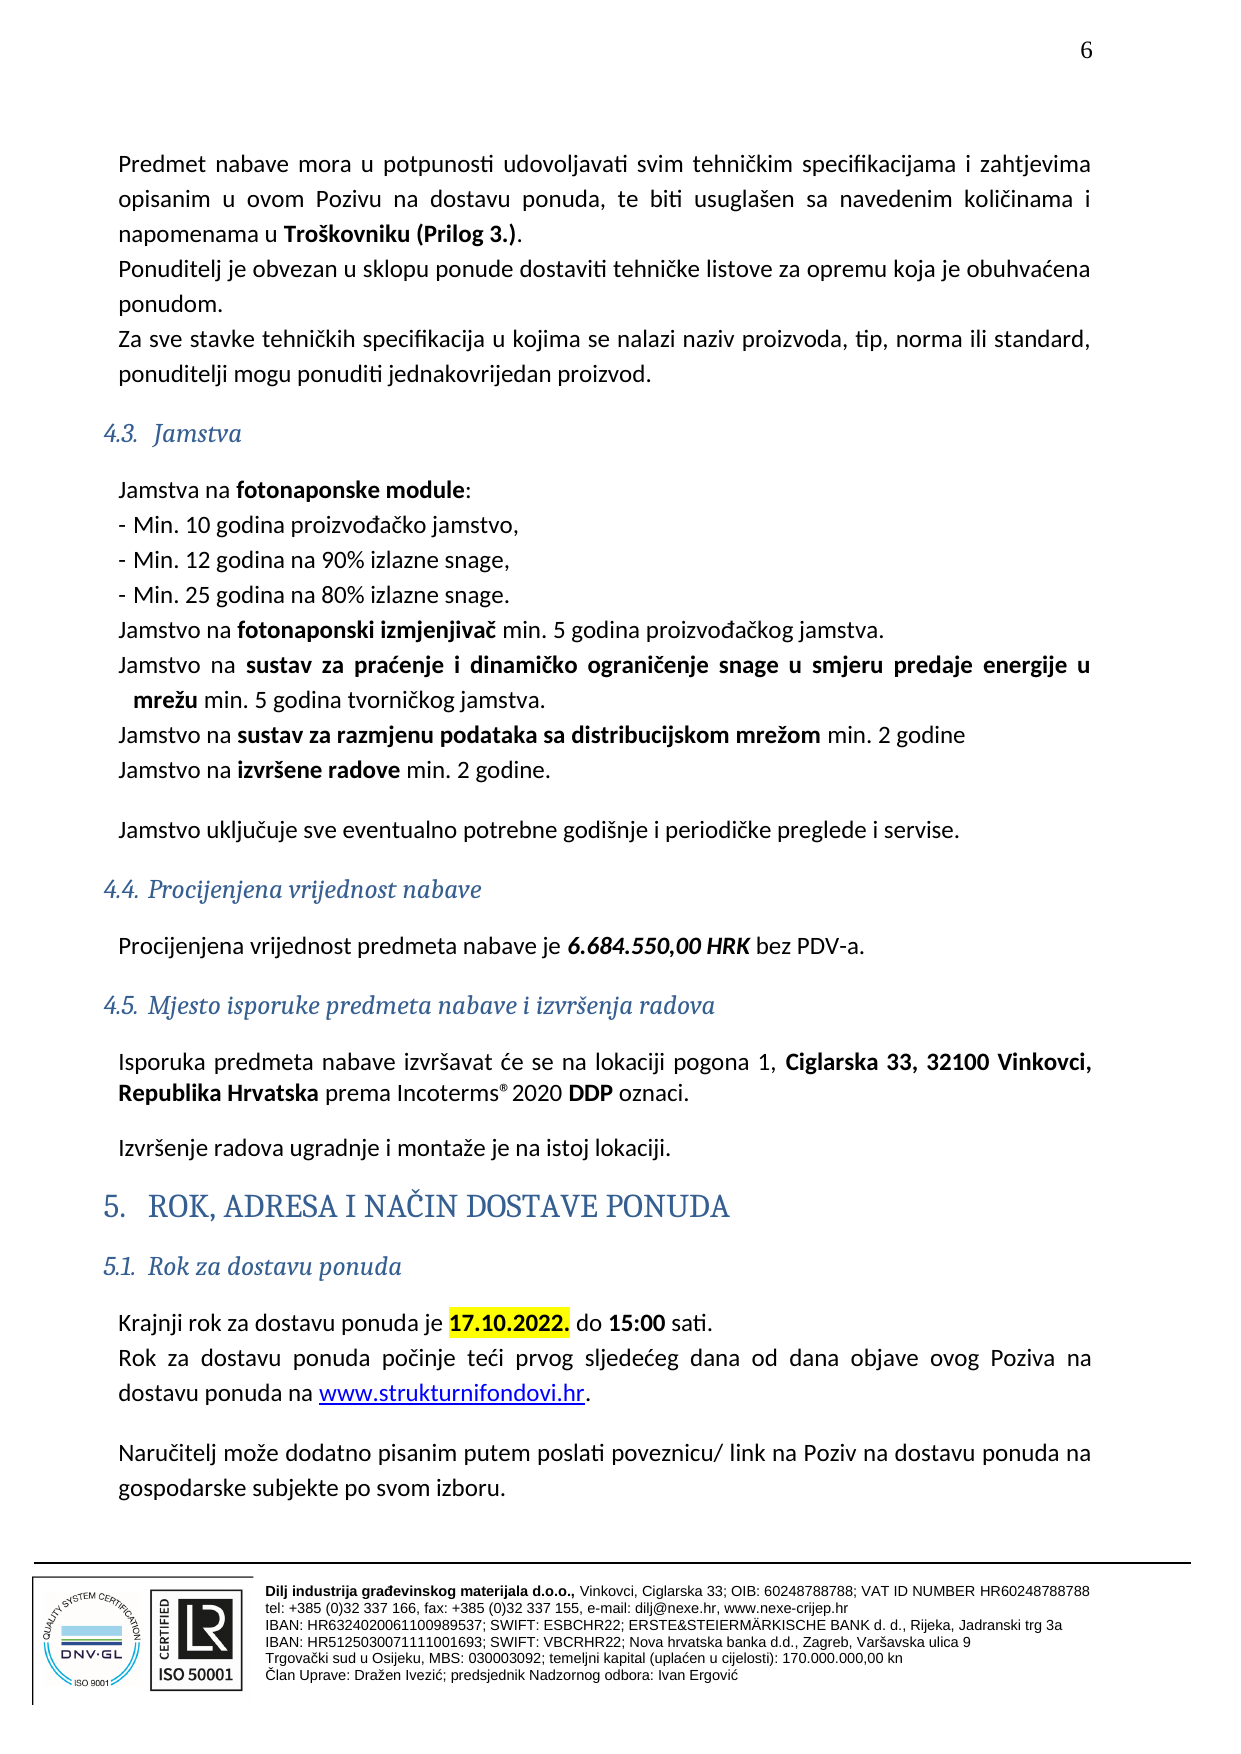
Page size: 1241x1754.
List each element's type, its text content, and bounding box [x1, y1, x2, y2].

text Izvršenje radova ugradnje i montaže je na istoj lokaciji. [118, 1132, 1092, 1163]
text Predmet nabave mora u potpunosti udovoljavati svim tehničkim specifikacijama i zahtjevima opisanim u ovom Pozivu na dostavu ponuda, te biti usuglašen sa navedenim količinama i napomenama u Troškovniku (Prilog 3.). [118, 148, 1092, 248]
text Jamstva na fotonaponske module: [118, 474, 1092, 504]
text Jamstvo na sustav za razmjenu podataka sa distribucijskom mrežom min. 2 godine [118, 719, 1092, 749]
list Jamstvo na fotonaponski izmjenjivač min. 5 godina proizvođačkog jamstva. [118, 614, 1092, 644]
text Krajnji rok za dostavu ponuda je 17.10.2022. do 15:00 sati. [570, 1307, 1092, 1338]
subtitle Rok za dostavu ponuda [103, 1251, 1092, 1282]
text Rok za dostavu ponuda počinje teći prvog sljedećeg dana od dana objave ovog Poziva na dostavu ponuda na www.strukturnifondovi.hr. [118, 1342, 1092, 1408]
subtitle ROK, ADRESA I NAČIN DOSTAVE PONUDA [103, 1188, 1092, 1226]
list Min. 12 godina na 90% izlazne snage, [118, 544, 1092, 574]
text Ponuditelj je obvezan u sklopu ponude dostaviti tehničke listove za opremu koja je obuhvaćena ponudom. [118, 253, 1092, 318]
picture [31, 1576, 254, 1704]
list Min. 10 godina proizvođačko jamstvo, [118, 509, 1092, 539]
subtitle Jamstva [103, 418, 1092, 449]
text Isporuka predmeta nabave izvršavat će se na lokaciji pogona 1, Ciglarska 33, 32100 Vinkovci, Republika Hrvatska prema Incoterms®2020 DDP oznaci. [118, 1046, 1092, 1107]
text Krajnji rok za dostavu ponuda je 17.10.2022. do 15:00 sati. [118, 1307, 449, 1338]
text Naručitelj može dodatno pisanim putem poslati poveznicu/ link na Poziv na dostavu ponuda na gospodarske subjekte po svom izboru. [118, 1437, 1092, 1503]
subtitle Procijenjena vrijednost nabave [103, 874, 1092, 905]
text Jamstvo na izvršene radove min. 2 godine. [118, 754, 1092, 784]
text Za sve stavke tehničkih specifikacija u kojima se nalazi naziv proizvoda, tip, norma ili standard, ponuditelji mogu ponuditi jednakovrijedan proizvod. [118, 323, 1092, 388]
text Jamstvo na sustav za praćenje i dinamičko ograničenje snage u smjeru predaje energije u mrežu min. 5 godina tvorničkog jamstva. [118, 649, 1092, 714]
text Procijenjena vrijednost predmeta nabave je 6.684.550,00 HRK bez PDV-a. [118, 930, 1092, 961]
list Min. 25 godina na 80% izlazne snage. [118, 579, 1092, 609]
subtitle Mjesto isporuke predmeta nabave i izvršenja radova [103, 990, 1092, 1021]
text Jamstvo uključuje sve eventualno potrebne godišnje i periodičke preglede i servise. [118, 814, 1092, 844]
